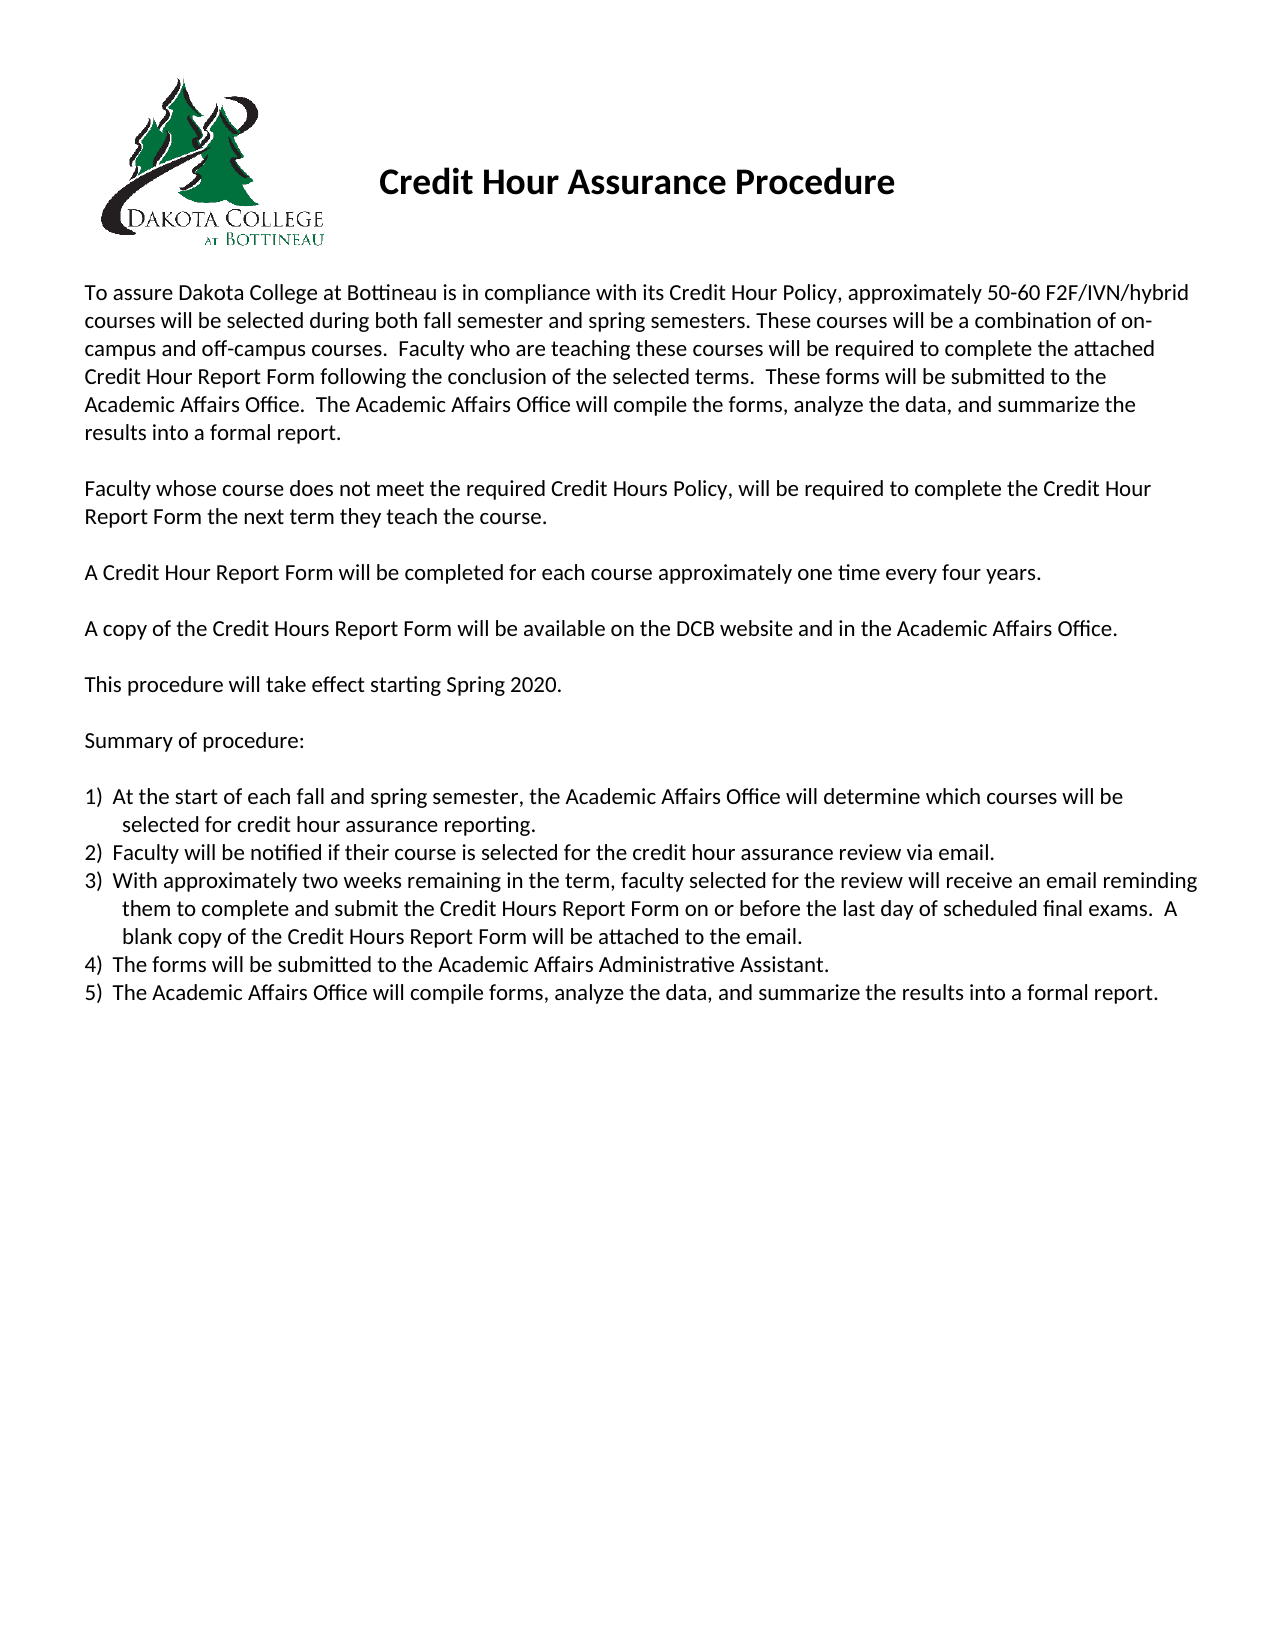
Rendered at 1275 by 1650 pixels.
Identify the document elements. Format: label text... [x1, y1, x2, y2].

list The forms will be submitted to the Academic Affairs Administrative Assistant. [84, 951, 1200, 978]
list With approximately two weeks remaining in the term, faculty selected for the review will receive an email reminding them to complete and submit the Credit Hours Report Form on or before the last day of scheduled final exams. A blank copy of the Credit Hours Report Form will be attached to the email. [84, 866, 1200, 951]
text Summary of procedure: [84, 726, 1200, 754]
text Faculty whose course does not meet the required Credit Hours Policy, will be required to complete the Credit Hour Report Form the next term they teach the course. [84, 474, 1200, 530]
text To assure Dakota College at Bottineau is in compliance with its Credit Hour Policy, approximately 50-60 F2F/IVN/hybrid courses will be selected during both fall semester and spring semesters. These courses will be a combination of on-campus and off-campus courses. Faculty who are teaching these courses will be required to complete the attached Credit Hour Report Form following the conclusion of the selected terms. These forms will be submitted to the Academic Affairs Office. The Academic Affairs Office will compile the forms, analyze the data, and summarize the results into a formal report. [84, 278, 1200, 446]
list The Academic Affairs Office will compile forms, analyze the data, and summarize the results into a formal report. [84, 978, 1200, 1007]
picture [73, 50, 351, 272]
text A copy of the Credit Hours Report Form will be available on the DCB website and in the Academic Affairs Office. [84, 614, 1200, 642]
text Credit Hour Assurance Procedure [351, 158, 1162, 204]
list At the start of each fall and spring semester, the Academic Affairs Office will determine which courses will be selected for credit hour assurance reporting. [84, 782, 1200, 838]
text This procedure will take effect starting Spring 2020. [84, 670, 1200, 698]
list Faculty will be notified if their course is selected for the credit hour assurance review via email. [84, 838, 1200, 866]
text A Credit Hour Report Form will be completed for each course approximately one time every four years. [84, 558, 1200, 586]
